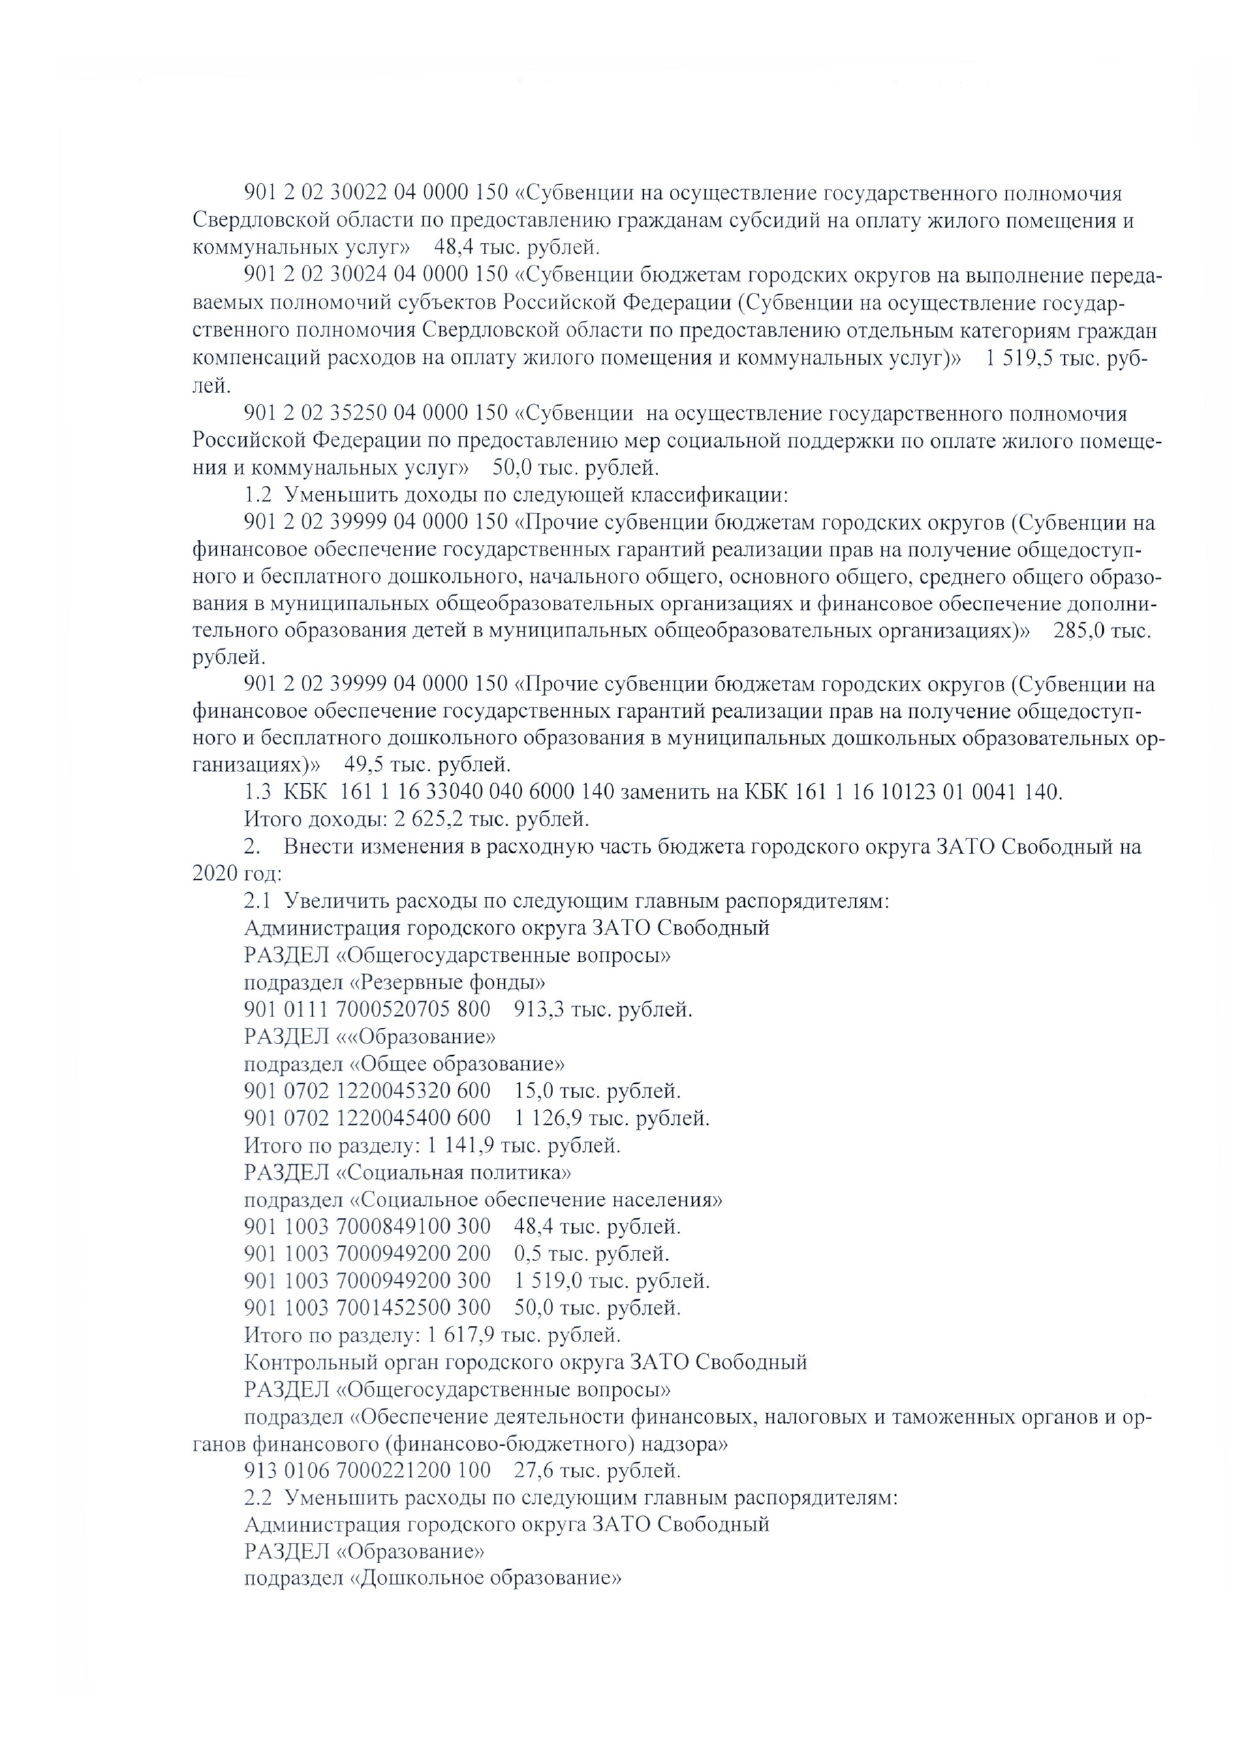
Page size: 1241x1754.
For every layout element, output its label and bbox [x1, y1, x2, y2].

picture [59, 59, 1228, 1695]
